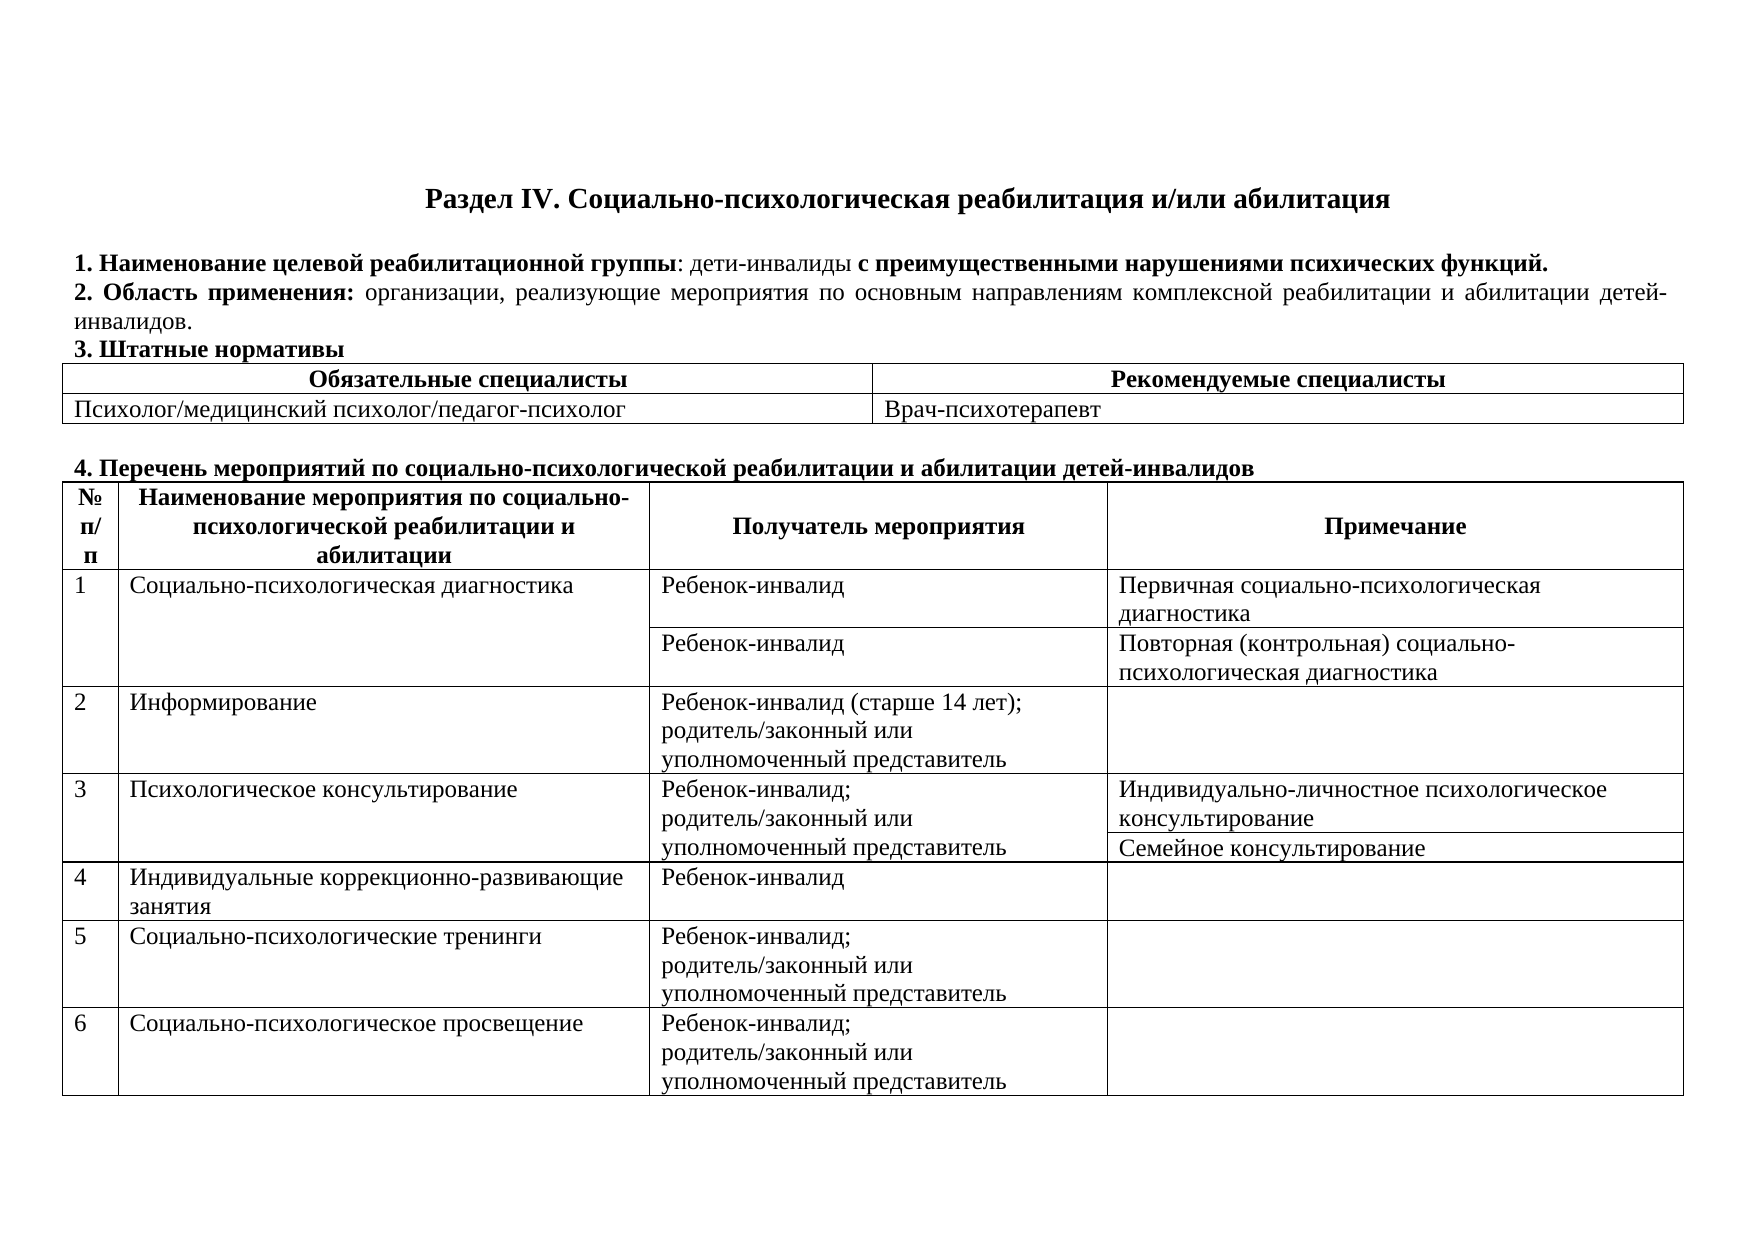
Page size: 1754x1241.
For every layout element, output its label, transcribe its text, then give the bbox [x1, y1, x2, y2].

table_cell [1108, 863, 1683, 920]
table_cell Ребенок-инвалид [650, 628, 1107, 686]
text 3. Штатные нормативы [74, 334, 1668, 363]
table_cell Информирование [119, 687, 649, 773]
table_cell Ребенок-инвалид [650, 570, 1107, 627]
table_header Получатель мероприятия [650, 483, 1107, 569]
table_header Примечание [1108, 483, 1683, 569]
table_header Обязательные специалисты [63, 364, 872, 393]
table_cell Ребенок-инвалид (старше 14 лет); родитель/законный или уполномоченный представитель [650, 687, 1107, 773]
table_cell 4 [63, 863, 118, 920]
table_header Наименование мероприятия по социально-психологической реабилитации и абилитации [119, 483, 649, 569]
table_cell 6 [63, 1008, 118, 1094]
table_cell 3 [63, 774, 118, 861]
subtitle Раздел IV. Социально-психологическая реабилитация и/или абилитация [74, 181, 1668, 215]
table_cell 2 [63, 687, 118, 773]
table_header №п/п [63, 483, 118, 569]
table_cell Врач-психотерапевт [873, 394, 1683, 423]
table_cell 5 [63, 921, 118, 1007]
text 1. Наименование целевой реабилитационной группы: дети-инвалиды с преимущественными нарушениями психических функций. [74, 248, 1668, 277]
table_cell Социально-психологическая диагностика [119, 570, 649, 686]
table_cell Ребенок-инвалид; родитель/законный или уполномоченный представитель [650, 921, 1107, 1007]
table_cell Социально-психологические тренинги [119, 921, 649, 1007]
table_cell Индивидуально-личностное психологическое консультирование [1108, 774, 1683, 832]
table_cell Семейное консультирование [1108, 833, 1683, 861]
table_cell Психолог/медицинский психолог/педагог-психолог [63, 394, 872, 423]
table_cell Психологическое консультирование [119, 774, 649, 861]
table_cell [1108, 1008, 1683, 1094]
table_cell Социально-психологическое просвещение [119, 1008, 649, 1094]
table_cell [1108, 921, 1683, 1007]
table_header Рекомендуемые специалисты [873, 364, 1683, 393]
table_cell Индивидуальные коррекционно-развивающие занятия [119, 863, 649, 920]
text 4. Перечень мероприятий по социально-психологической реабилитации и абилитации детей-инвалидов [74, 453, 1668, 481]
table_cell Ребенок-инвалид; родитель/законный или уполномоченный представитель [650, 774, 1107, 861]
table_cell Повторная (контрольная) социально-психологическая диагностика [1108, 628, 1683, 686]
table_cell Ребенок-инвалид; родитель/законный или уполномоченный представитель [650, 1008, 1107, 1094]
text 2. Область применения: организации, реализующие мероприятия по основным направлениям комплексной реабилитации и абилитации детей-инвалидов. [74, 277, 1668, 334]
table_cell Ребенок-инвалид [650, 863, 1107, 920]
table_cell Первичная социально-психологическая диагностика [1108, 570, 1683, 627]
table_cell 1 [63, 570, 118, 686]
table_cell [1108, 687, 1683, 773]
